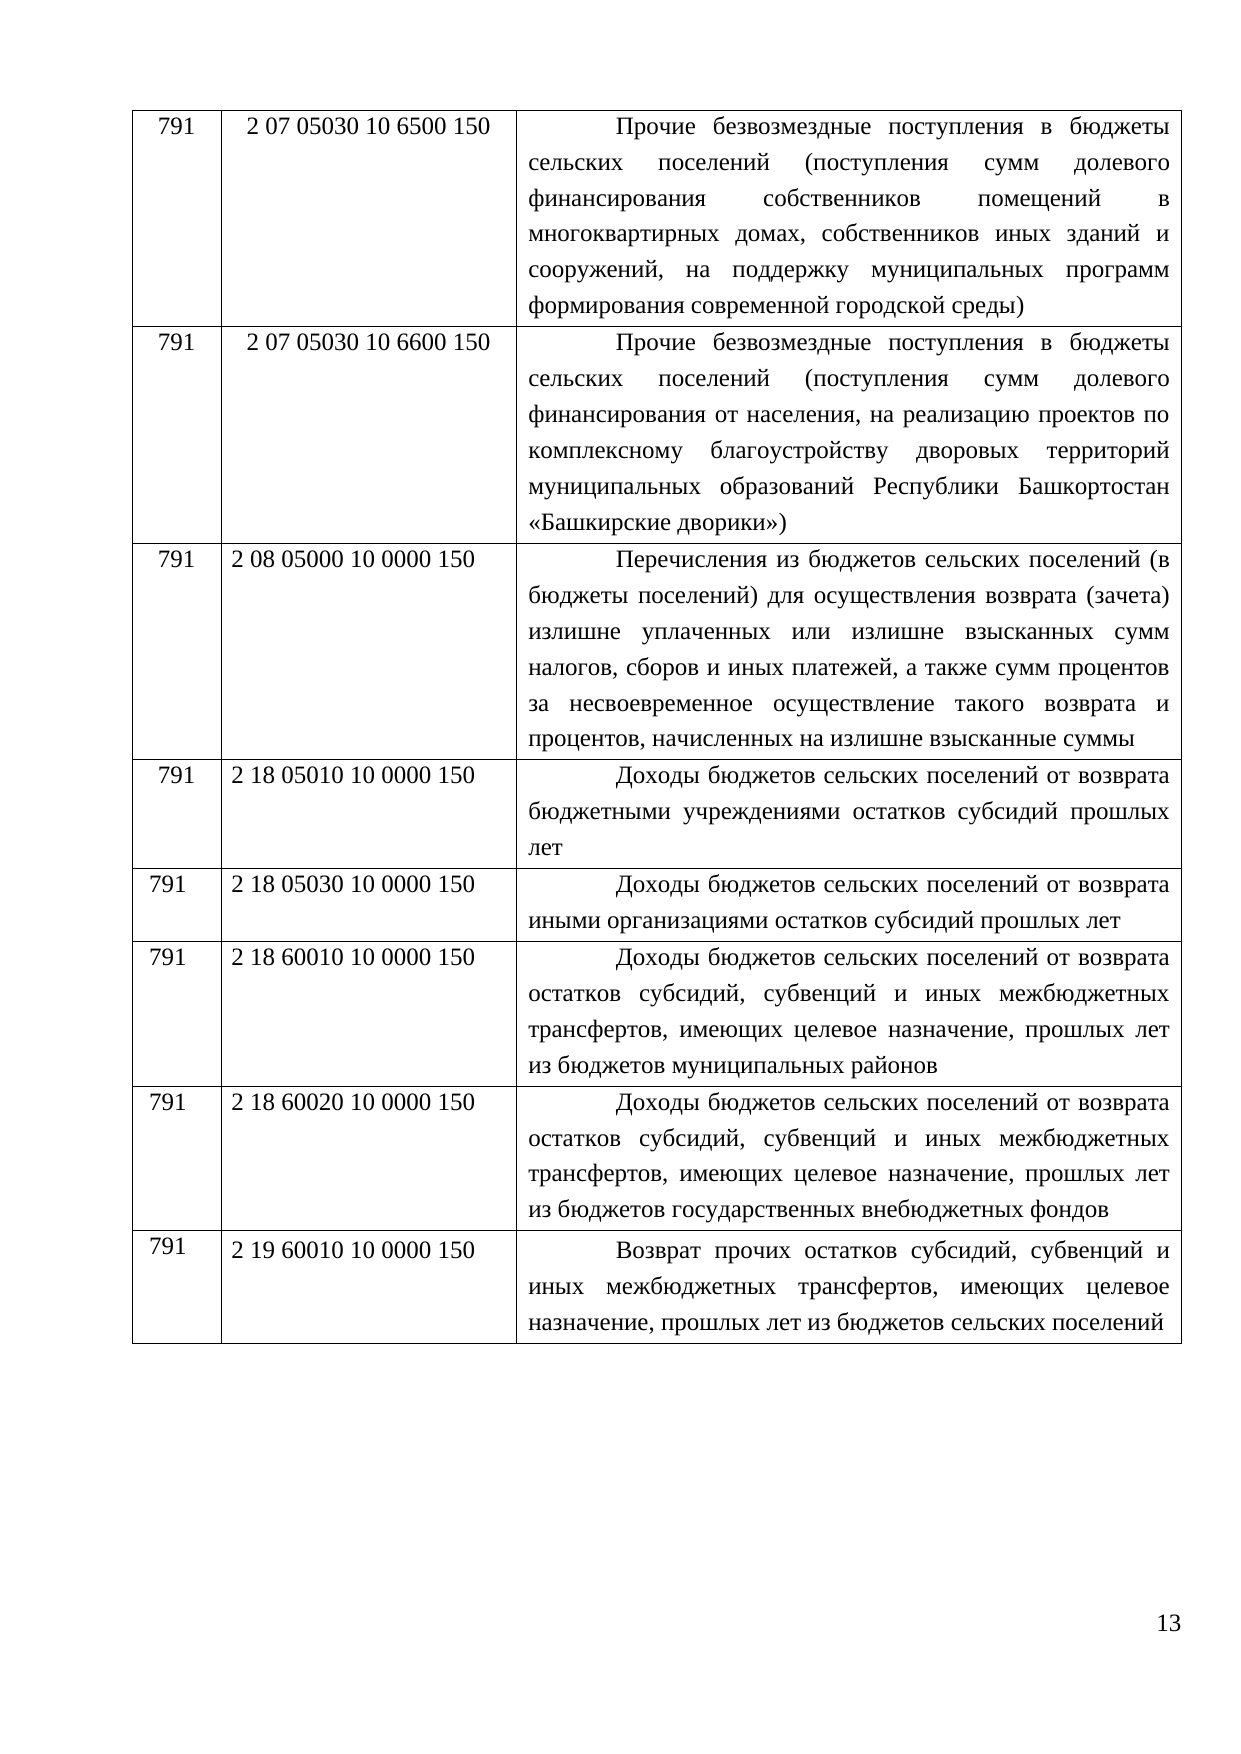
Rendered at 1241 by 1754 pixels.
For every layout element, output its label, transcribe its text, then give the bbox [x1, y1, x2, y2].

table_cell 2 18 60010 10 0000 150 [222, 942, 516, 1086]
table_cell Доходы бюджетов сельских поселений от возврата бюджетными учреждениями остатков субсидий прошлых лет [517, 760, 1181, 868]
table_cell 791 [133, 1087, 221, 1230]
table_cell Возврат прочих остатков субсидий, субвенций и иных межбюджетных трансфертов, имеющих целевое назначение, прошлых лет из бюджетов сельских поселений [517, 1231, 1181, 1343]
table_cell 791 [133, 544, 221, 759]
table_cell 791 [133, 111, 221, 326]
table_cell 2 07 05030 10 6600 150 [222, 327, 516, 543]
table_cell 791 [133, 1231, 221, 1343]
table_cell 791 [133, 869, 221, 941]
table_cell 791 [133, 760, 221, 868]
table_cell 2 08 05000 10 0000 150 [222, 544, 516, 759]
table_cell 2 07 05030 10 6500 150 [222, 111, 516, 326]
table_cell 791 [133, 327, 221, 543]
table_cell Прочие безвозмездные поступления в бюджеты сельских поселений (поступления сумм долевого финансирования от населения, на реализацию проектов по комплексному благоустройству дворовых территорий муниципальных образований Республики Башкортостан «Башкирские дворики») [517, 327, 1181, 543]
table_cell 2 18 05010 10 0000 150 [222, 760, 516, 868]
table_cell Доходы бюджетов сельских поселений от возврата иными организациями остатков субсидий прошлых лет [517, 869, 1181, 941]
table_cell 791 [133, 942, 221, 1086]
table_cell Прочие безвозмездные поступления в бюджеты сельских поселений (поступления сумм долевого финансирования собственников помещений в многоквартирных домах, собственников иных зданий и сооружений, на поддержку муниципальных программ формирования современной городской среды) [517, 111, 1181, 326]
table_cell 2 18 60020 10 0000 150 [222, 1087, 516, 1230]
table_cell Доходы бюджетов сельских поселений от возврата остатков субсидий, субвенций и иных межбюджетных трансфертов, имеющих целевое назначение, прошлых лет из бюджетов государственных внебюджетных фондов [517, 1087, 1181, 1230]
table_cell 2 18 05030 10 0000 150 [222, 869, 516, 941]
table_cell Перечисления из бюджетов сельских поселений (в бюджеты поселений) для осуществления возврата (зачета) излишне уплаченных или излишне взысканных сумм налогов, сборов и иных платежей, а также сумм процентов за несвоевременное осуществление такого возврата и процентов, начисленных на излишне взысканные суммы [517, 544, 1181, 759]
table_cell Доходы бюджетов сельских поселений от возврата остатков субсидий, субвенций и иных межбюджетных трансфертов, имеющих целевое назначение, прошлых лет из бюджетов муниципальных районов [517, 942, 1181, 1086]
table_cell 2 19 60010 10 0000 150 [222, 1231, 516, 1343]
